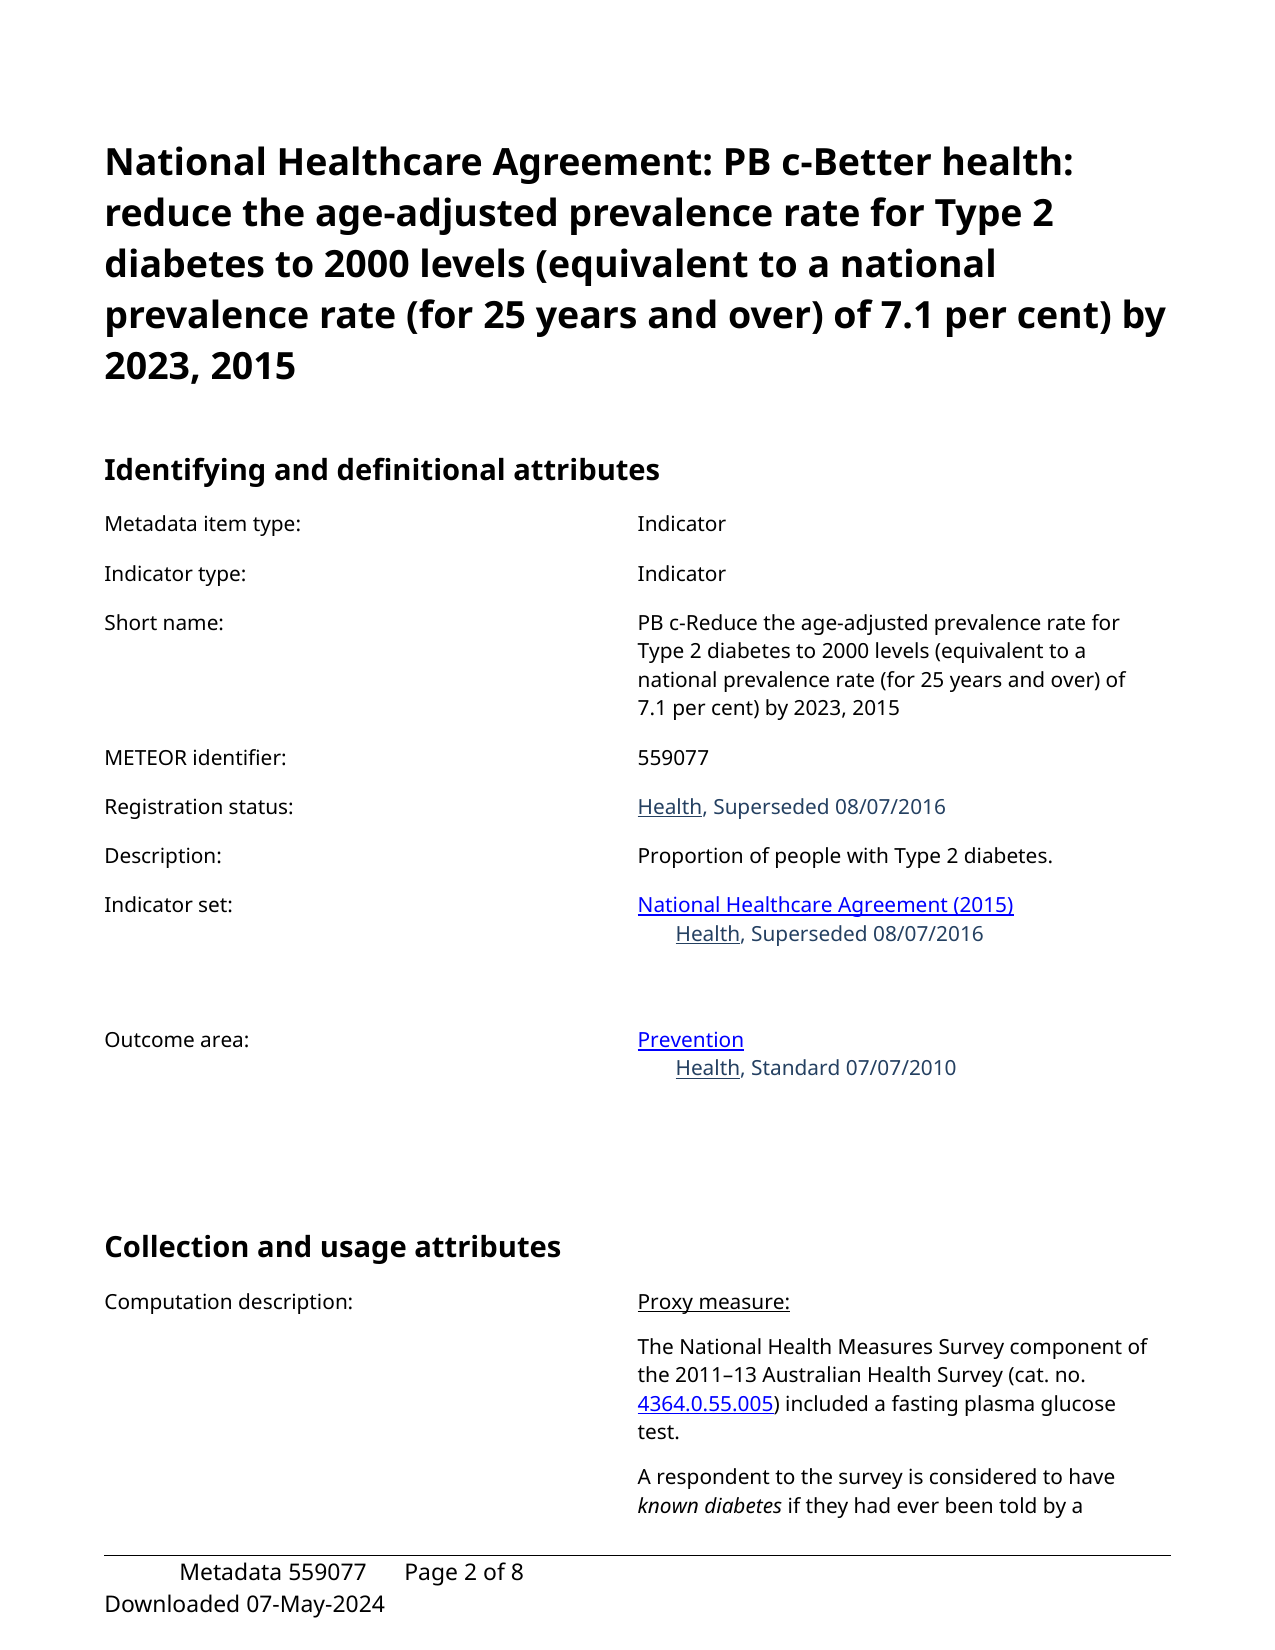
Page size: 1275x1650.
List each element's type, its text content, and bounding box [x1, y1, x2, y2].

subtitle National Healthcare Agreement: PB c-Better health: reduce the age-adjusted prevalence rate for Type 2 diabetes to 2000 levels (equivalent to a national prevalence rate (for 25 years and over) of 7.1 per cent) by 2023, 2015 [104, 135, 1171, 391]
table_cell Indicator [626, 548, 1159, 598]
table_cell Health, Superseded 08/07/2016 [626, 781, 1159, 831]
table_cell METEOR identifier: [93, 732, 626, 781]
table_cell Registration status: [93, 781, 626, 831]
table_header Identifying and definitional attributes [93, 403, 1159, 499]
table_cell 559077 [626, 732, 1159, 781]
table_cell Proportion of people with Type 2 diabetes. [626, 831, 1159, 880]
table_cell PB c-Reduce the age-adjusted prevalence rate for Type 2 diabetes to 2000 levels (equivalent to a national prevalence rate (for 25 years and over) of 7.1 per cent) by 2023, 2015 [626, 598, 1159, 732]
table_cell Description: [93, 831, 626, 880]
table_cell National Healthcare Agreement (2015) Health, Superseded 08/07/2016 [626, 880, 1159, 1014]
table_cell Short name: [93, 598, 626, 732]
table_cell Metadata item type: [93, 499, 626, 548]
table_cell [626, 1276, 1159, 1529]
table_cell Indicator set: [93, 880, 626, 1014]
table_cell Indicator type: [93, 548, 626, 598]
table_header Collection and usage attributes [93, 1180, 1159, 1276]
table_cell Prevention Health, Standard 07/07/2010 [626, 1015, 1159, 1149]
table_cell Outcome area: [93, 1015, 626, 1149]
table_cell Indicator [626, 499, 1159, 548]
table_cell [93, 1276, 626, 1529]
